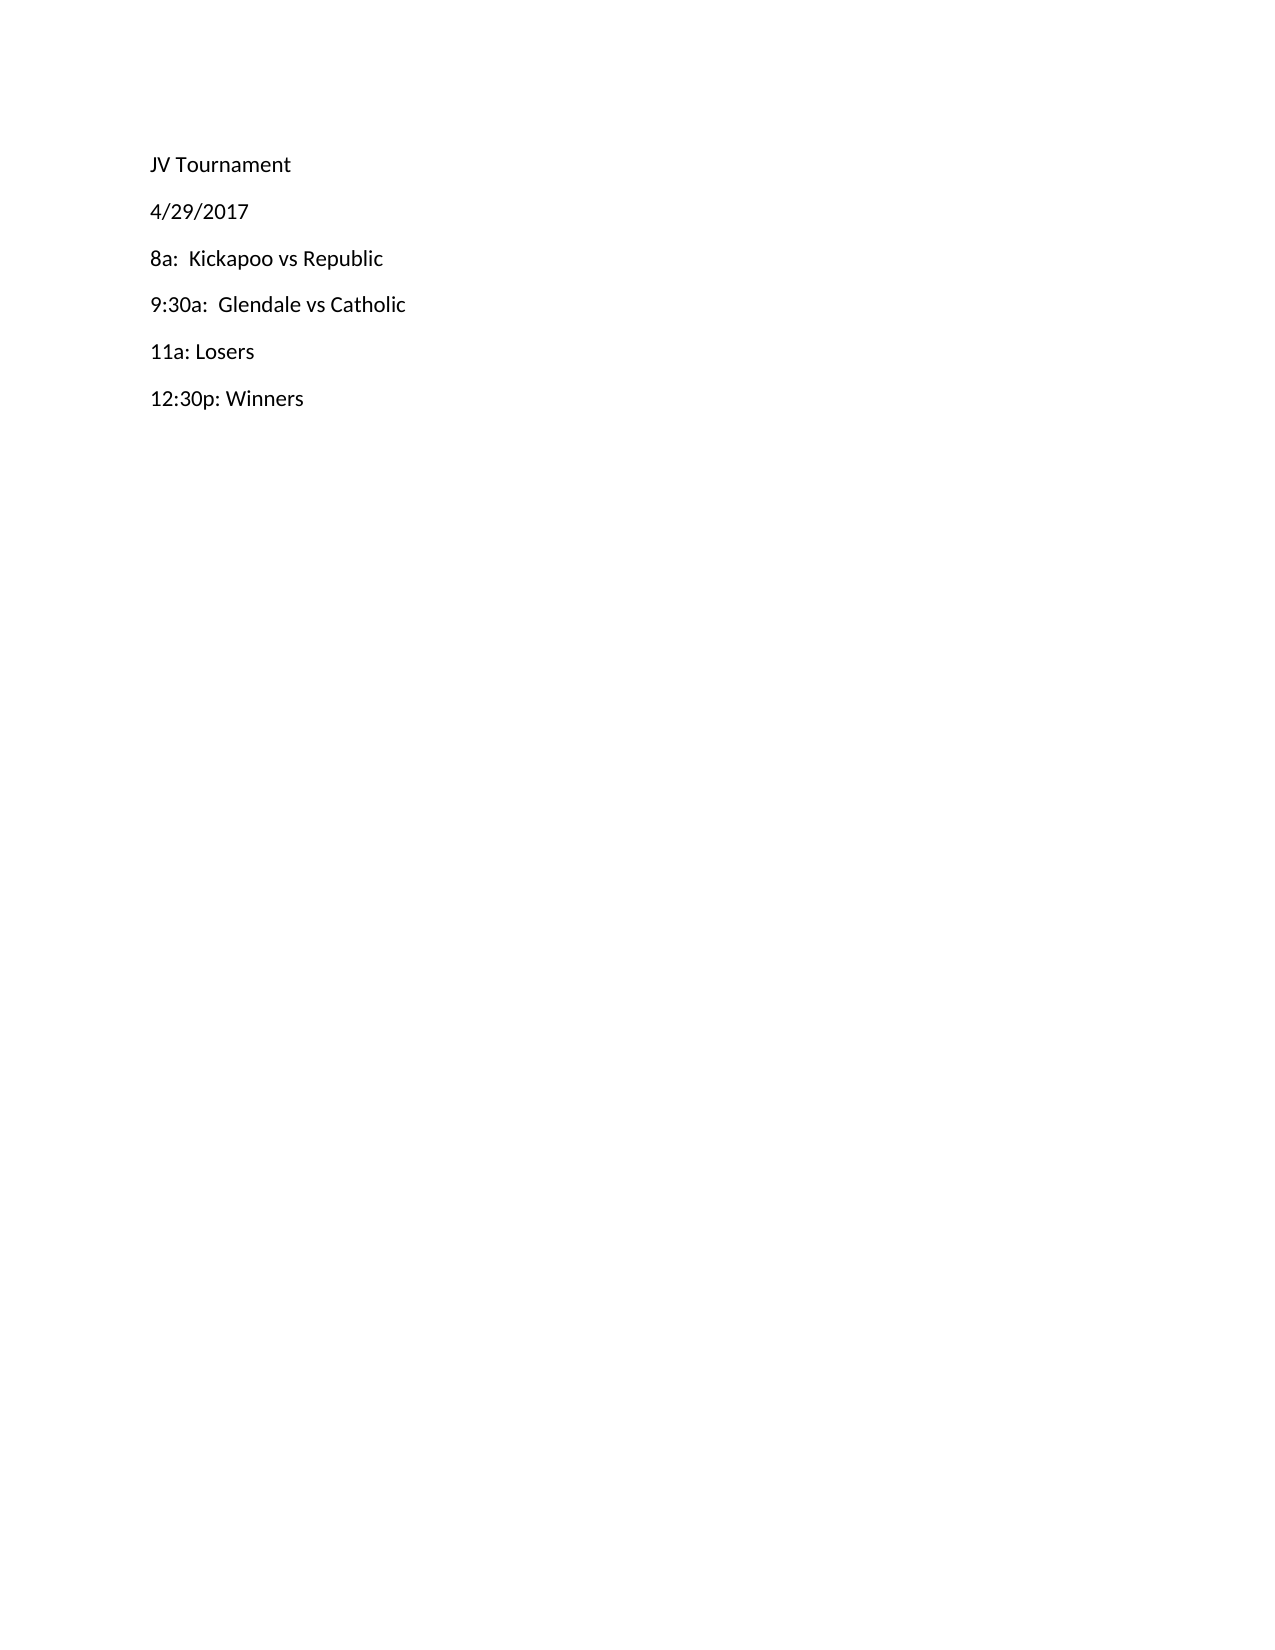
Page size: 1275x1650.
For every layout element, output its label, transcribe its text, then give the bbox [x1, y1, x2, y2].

text JV Tournament [150, 150, 1125, 178]
text 12:30p: Winners [150, 384, 1125, 412]
text 9:30a: Glendale vs Catholic [150, 291, 1125, 319]
text 8a: Kickapoo vs Republic [150, 244, 1125, 272]
text 4/29/2017 [150, 197, 1125, 225]
text 11a: Losers [150, 337, 1125, 366]
